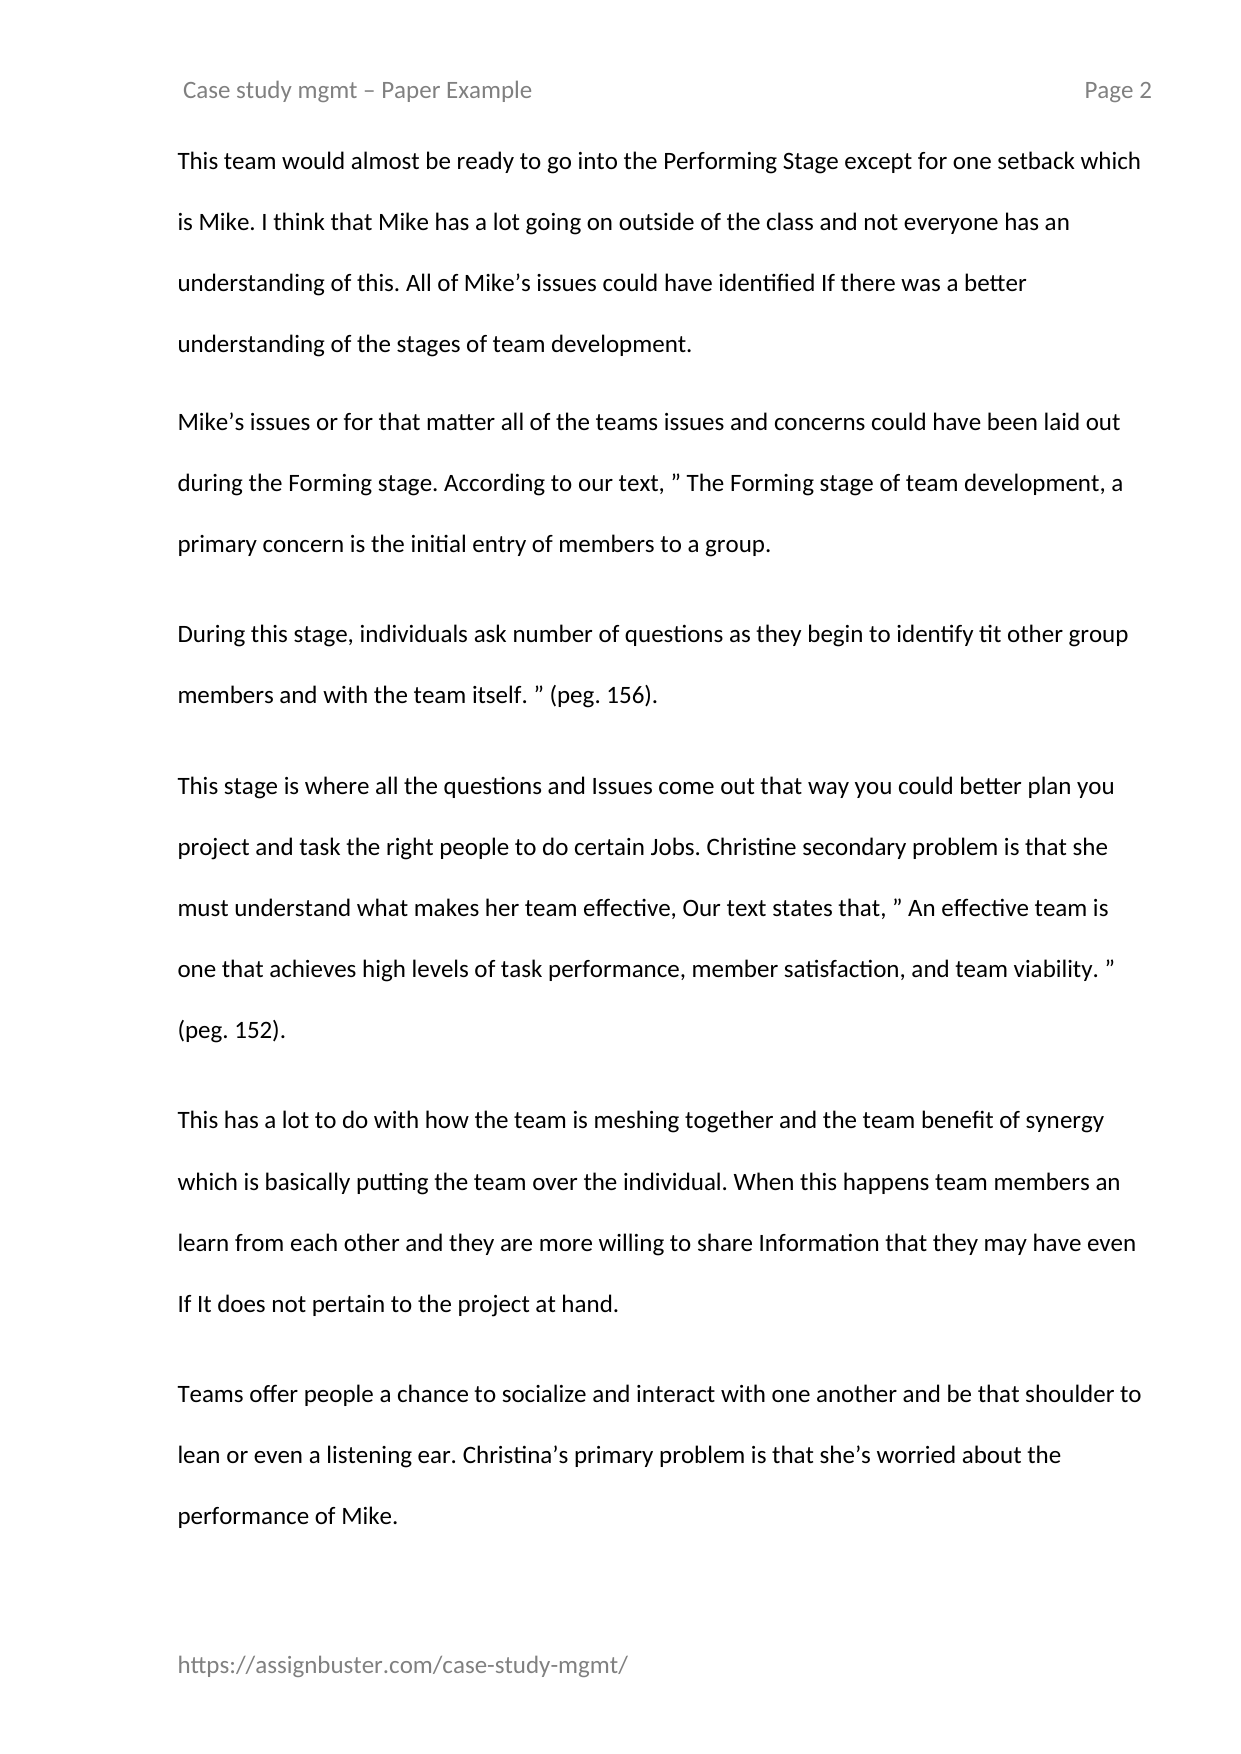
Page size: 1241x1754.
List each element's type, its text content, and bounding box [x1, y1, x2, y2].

text Teams offer people a chance to socialize and interact with one another and be that shoulder to lean or even a listening ear. Christina’s primary problem is that she’s worried about the performance of Mike. [177, 1378, 1152, 1531]
text This has a lot to do with how the team is meshing together and the team benefit of synergy which is basically putting the team over the individual. When this happens team members an learn from each other and they are more willing to share Information that they may have even If It does not pertain to the project at hand. [177, 1105, 1152, 1318]
text During this stage, individuals ask number of questions as they begin to identify tit other group members and with the team itself. ” (peg. 156). [177, 618, 1152, 710]
text Mike’s issues or for that matter all of the teams issues and concerns could have been laid out during the Forming stage. According to our text, ” The Forming stage of team development, a primary concern is the initial entry of members to a group. [177, 406, 1152, 558]
text This team would almost be ready to go into the Performing Stage except for one setback which is Mike. I think that Mike has a lot going on outside of the class and not everyone has an understanding of this. All of Mike’s issues could have identified If there was a better understanding of the stages of team development. [177, 145, 1152, 359]
text This stage is where all the questions and Issues come out that way you could better plan you project and task the right people to do certain Jobs. Christine secondary problem is that she must understand what makes her team effective, Our text states that, ” An effective team is one that achieves high levels of task performance, member satisfaction, and team viability. ” (peg. 152). [177, 770, 1152, 1045]
